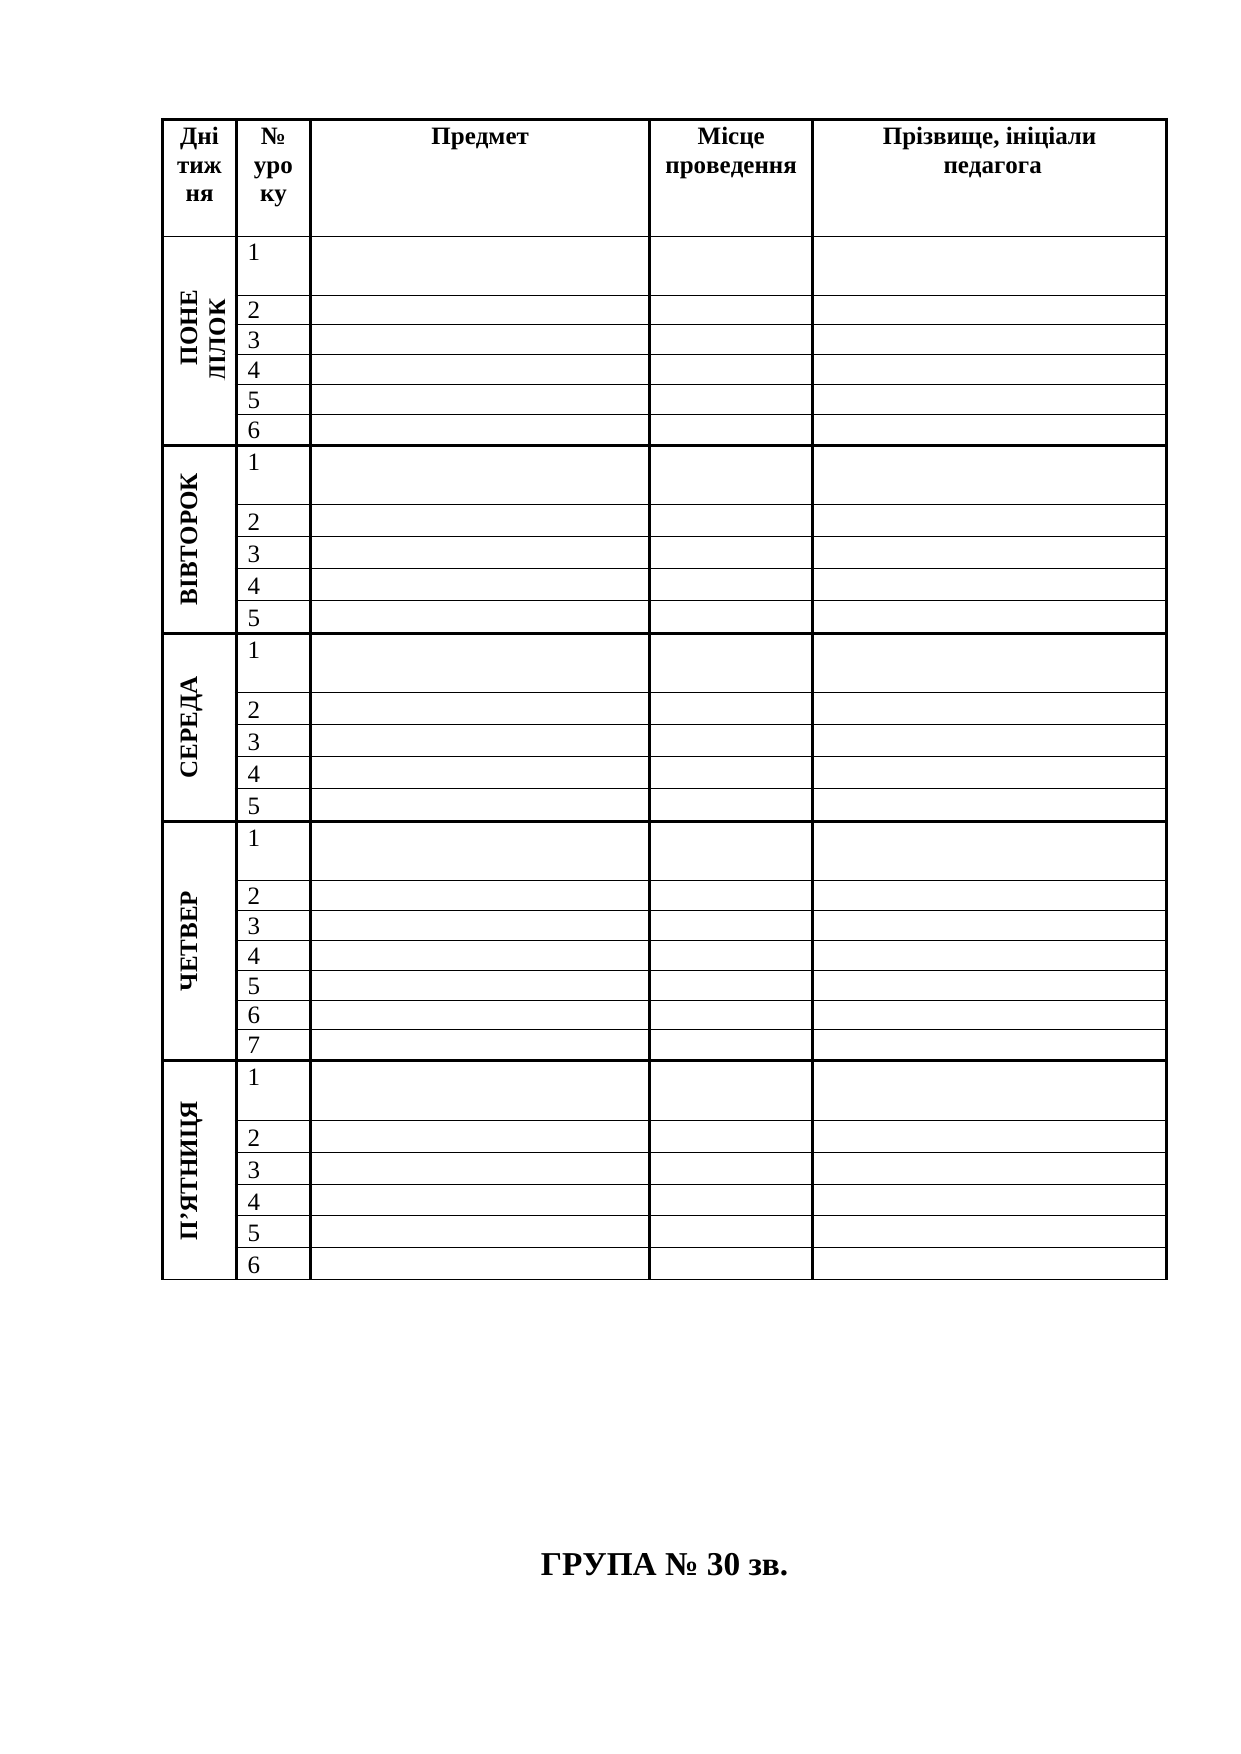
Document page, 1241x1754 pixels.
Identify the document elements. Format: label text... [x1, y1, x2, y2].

table_cell [814, 1216, 1165, 1247]
table_cell [651, 1121, 811, 1152]
table_cell [312, 415, 648, 443]
table_cell 3 [238, 325, 309, 354]
table_cell [651, 693, 811, 724]
table_cell [312, 447, 648, 504]
table_cell [814, 635, 1165, 692]
table_cell 3 [238, 911, 309, 940]
table_cell [651, 1185, 811, 1215]
table_cell 1 [238, 635, 309, 692]
table_header Предмет [312, 121, 648, 236]
table_cell ЧЕТВЕР [164, 823, 235, 1059]
table_cell [651, 325, 811, 354]
table_cell [651, 1153, 811, 1183]
table_cell [312, 1248, 648, 1279]
table_cell [651, 1248, 811, 1279]
table_cell 5 [238, 385, 309, 414]
table_cell [651, 237, 811, 294]
table_cell [651, 911, 811, 940]
table_cell [814, 237, 1165, 294]
table_cell [814, 537, 1165, 568]
table_cell [814, 941, 1165, 970]
table_cell 4 [238, 941, 309, 970]
table_cell 1 [238, 237, 309, 294]
table_cell [814, 789, 1165, 820]
table_cell [651, 1216, 811, 1247]
table_cell [312, 789, 648, 820]
table_cell [814, 1153, 1165, 1183]
table_cell [814, 385, 1165, 414]
table_cell [312, 823, 648, 880]
table_cell [651, 971, 811, 999]
table_cell 2 [238, 296, 309, 324]
table_cell 2 [238, 693, 309, 724]
table_cell 6 [238, 1001, 309, 1029]
table_cell 4 [238, 1185, 309, 1215]
table_cell [814, 1001, 1165, 1029]
table_header № уроку [238, 121, 309, 236]
table_cell [814, 823, 1165, 880]
table_cell 1 [238, 447, 309, 504]
table_cell [312, 1062, 648, 1120]
table_cell [651, 1030, 811, 1059]
table_cell [651, 355, 811, 384]
table_cell [814, 296, 1165, 324]
table_cell [312, 1185, 648, 1215]
table_cell [312, 725, 648, 756]
table_cell [312, 757, 648, 788]
text ГРУПА № 30 зв. [177, 1544, 1152, 1583]
table_cell П’ЯТНИЦЯ [164, 1062, 235, 1279]
table_cell 2 [238, 1121, 309, 1152]
table_cell 2 [238, 881, 309, 910]
table_cell [312, 1121, 648, 1152]
table_cell [312, 296, 648, 324]
table_cell [312, 911, 648, 940]
table_cell [651, 415, 811, 443]
table_header Прізвище, ініціали педагога [814, 121, 1165, 236]
table_cell [312, 1030, 648, 1059]
table_cell СЕРЕДА [164, 635, 235, 820]
table_cell [651, 941, 811, 970]
table_cell [312, 971, 648, 999]
table_cell 6 [238, 1248, 309, 1279]
table_cell 3 [238, 1153, 309, 1183]
table_cell ПОНЕДІЛОК [164, 237, 235, 443]
table_header Місце проведення [651, 121, 811, 236]
table_cell [814, 601, 1165, 632]
table_cell [814, 693, 1165, 724]
table_cell [814, 757, 1165, 788]
table_cell [814, 911, 1165, 940]
table_cell [814, 355, 1165, 384]
table_cell [312, 635, 648, 692]
table_cell [312, 537, 648, 568]
table_cell [651, 881, 811, 910]
table_cell [651, 505, 811, 536]
table_cell [651, 635, 811, 692]
table_cell [814, 1248, 1165, 1279]
table_cell 1 [238, 1062, 309, 1120]
table_cell [814, 971, 1165, 999]
table_cell [651, 385, 811, 414]
table_cell [312, 325, 648, 354]
table_cell [651, 1062, 811, 1120]
table_cell 3 [238, 537, 309, 568]
table_cell [651, 789, 811, 820]
table_cell [814, 725, 1165, 756]
table_cell [312, 601, 648, 632]
table_cell 5 [238, 789, 309, 820]
table_cell [312, 569, 648, 600]
table_cell [814, 881, 1165, 910]
table_cell [312, 1216, 648, 1247]
table_cell 2 [238, 505, 309, 536]
table_cell [814, 447, 1165, 504]
table_cell 5 [238, 1216, 309, 1247]
table_cell 5 [238, 971, 309, 999]
table_cell [651, 725, 811, 756]
table_cell [651, 823, 811, 880]
table_cell [312, 693, 648, 724]
table_cell 5 [238, 601, 309, 632]
table_cell [651, 1001, 811, 1029]
table_cell [814, 1030, 1165, 1059]
table_cell 1 [238, 823, 309, 880]
table_cell ВІВТОРОК [164, 447, 235, 632]
table_cell [814, 415, 1165, 443]
table_cell [651, 601, 811, 632]
table_cell [312, 881, 648, 910]
table_cell 4 [238, 569, 309, 600]
table_cell [814, 1121, 1165, 1152]
table_cell [312, 237, 648, 294]
table_cell [312, 505, 648, 536]
table_cell 6 [238, 415, 309, 443]
table_cell [651, 447, 811, 504]
table_cell 7 [238, 1030, 309, 1059]
table_cell [651, 757, 811, 788]
table_cell [312, 355, 648, 384]
table_cell 4 [238, 757, 309, 788]
table_cell [651, 296, 811, 324]
table_cell [651, 537, 811, 568]
table_cell [312, 1001, 648, 1029]
table_cell [814, 1185, 1165, 1215]
table_cell [814, 1062, 1165, 1120]
table_cell [312, 941, 648, 970]
table_header Дні тижня [164, 121, 235, 236]
table_cell [814, 325, 1165, 354]
table_cell [814, 505, 1165, 536]
table_cell 3 [238, 725, 309, 756]
table_cell 4 [238, 355, 309, 384]
table_cell [312, 385, 648, 414]
table_cell [814, 569, 1165, 600]
table_cell [651, 569, 811, 600]
table_cell [312, 1153, 648, 1183]
